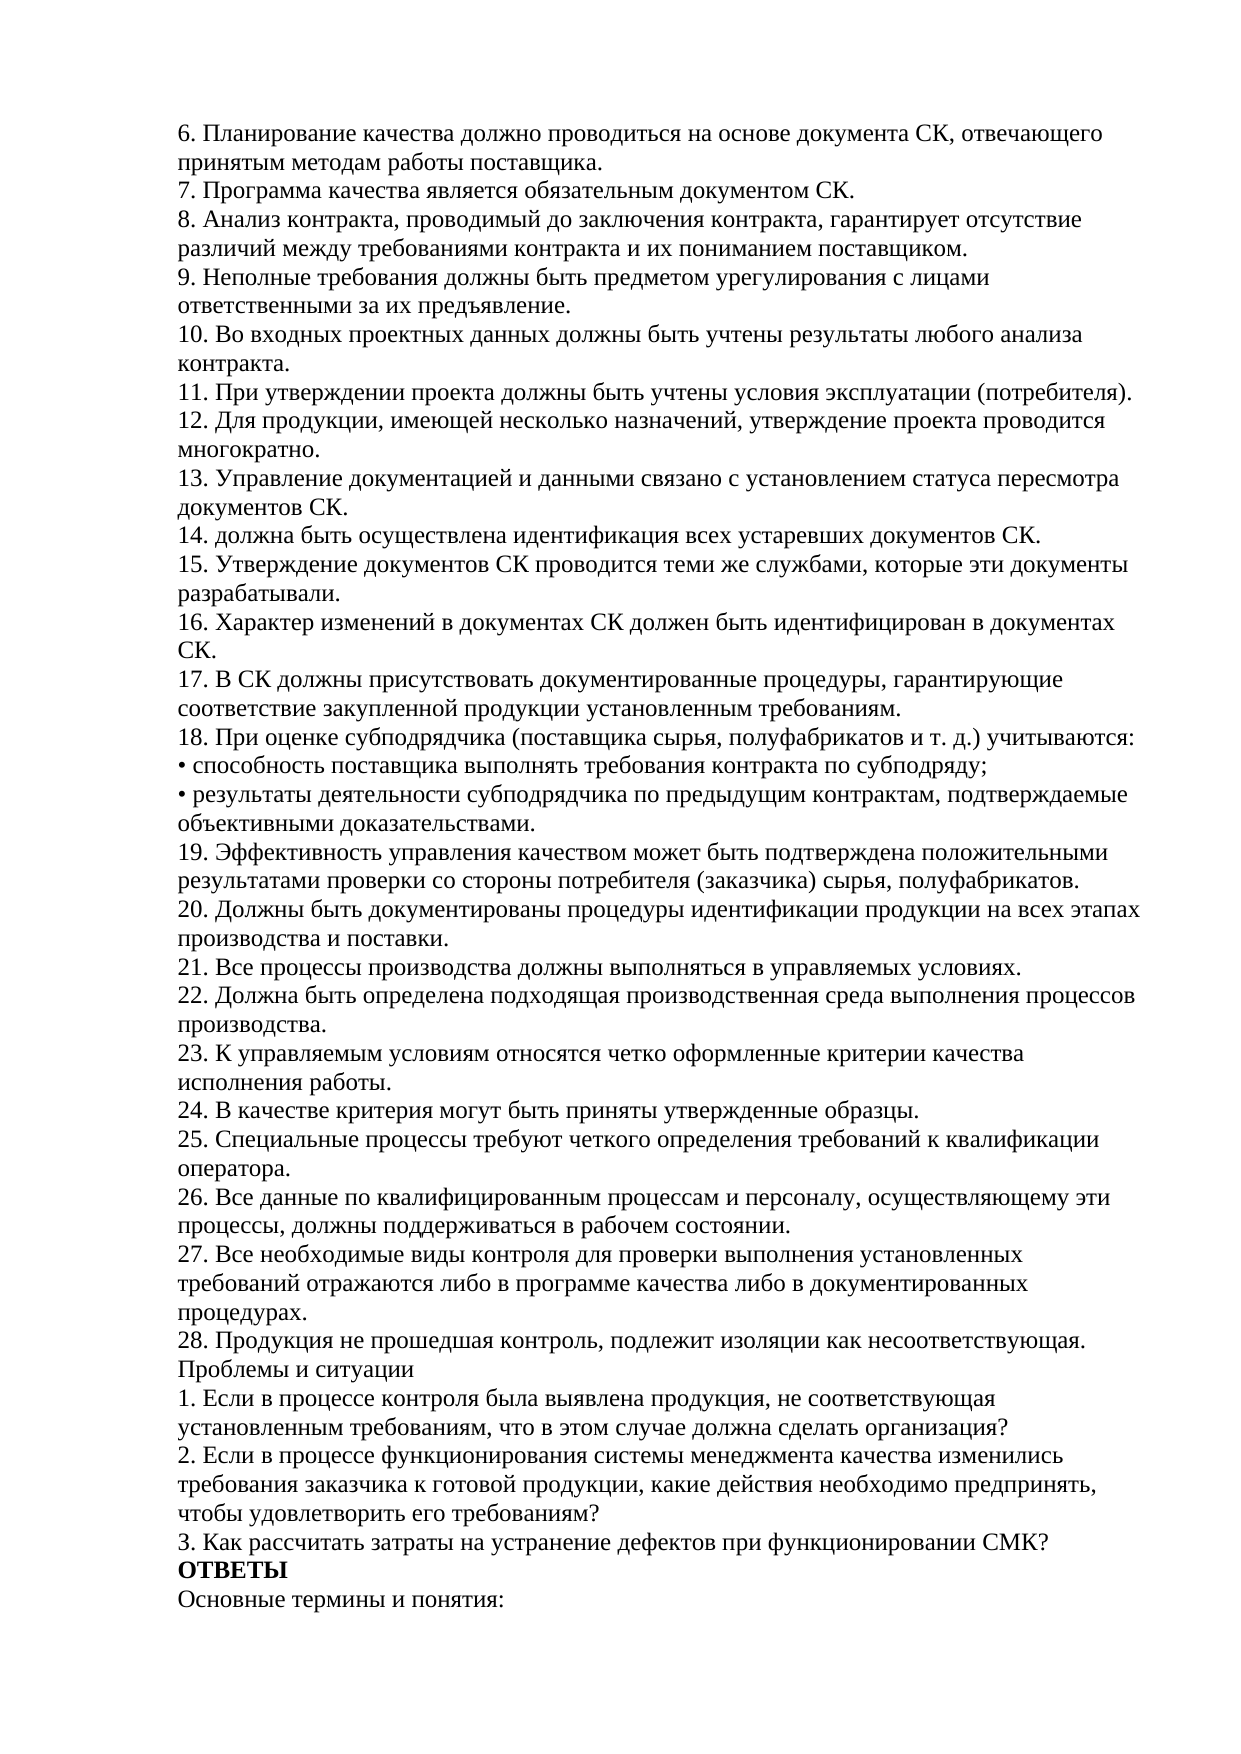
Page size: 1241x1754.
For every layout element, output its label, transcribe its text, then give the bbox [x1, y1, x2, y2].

text ОТВЕТЫ [177, 1556, 1152, 1584]
text З. Как рассчитать затраты на устранение дефектов при функционировании СМК? [177, 1527, 1152, 1556]
text 19. Эффективность управления качеством может быть подтверждена положительными результатами проверки со стороны потребителя (заказчика) сырья, полуфабрикатов. [177, 837, 1152, 894]
text 10. Во входных проектных данных должны быть учтены результаты любого анализа контракта. [177, 319, 1152, 377]
text 13. Управление документацией и данными связано с установлением статуса пересмотра документов СК. [177, 463, 1152, 521]
text 8. Анализ контракта, проводимый до заключения контракта, гарантирует отсутствие различий между требованиями контракта и их пониманием поставщиком. [177, 204, 1152, 262]
text 1. Если в процессе контроля была выявлена продукция, не соответствующая установленным требованиям, что в этом случае должна сделать организация? [177, 1383, 1152, 1441]
text Основные термины и понятия: [177, 1584, 1152, 1613]
text Проблемы и ситуации [177, 1354, 1152, 1383]
text 2. Если в процессе функционирования системы менеджмента качества изменились требования заказчика к готовой продукции, какие действия необходимо предпринять, чтобы удовлетворить его требованиям? [177, 1441, 1152, 1527]
text 25. Специальные процессы требуют четкого определения требований к квалификации оператора. [177, 1124, 1152, 1182]
text 7. Программа качества является обязательным документом СК. [177, 176, 1152, 204]
text 20. Должны быть документированы процедуры идентификации продукции на всех этапах производства и поставки. [177, 894, 1152, 952]
text 23. К управляемым условиям относятся четко оформленные критерии качества исполнения работы. [177, 1038, 1152, 1096]
text • результаты деятельности субподрядчика по предыдущим контрактам, подтверждаемые объективными доказательствами. [177, 779, 1152, 837]
text 11. При утверждении проекта должны быть учтены условия эксплуатации (потребителя). [177, 377, 1152, 406]
text 28. Продукция не прошедшая контроль, подлежит изоляции как несоответствующая. [177, 1326, 1152, 1354]
text 6. Планирование качества должно проводиться на основе документа СК, отвечающего принятым методам работы поставщика. [177, 118, 1152, 176]
text 21. Все процессы производства должны выполняться в управляемых условиях. [177, 952, 1152, 981]
text 17. В СК должны присутствовать документированные процедуры, гарантирующие соответствие закупленной продукции установленным требованиям. [177, 664, 1152, 722]
text 16. Характер изменений в документах СК должен быть идентифицирован в документах [177, 607, 1152, 636]
text 18. При оценке субподрядчика (поставщика сырья, полуфабрикатов и т. д.) учитываются: [177, 722, 1152, 751]
text • способность поставщика выполнять требования контракта по субподряду; [177, 751, 1152, 779]
text 14. должна быть осуществлена идентификация всех устаревших документов СК. [177, 521, 1152, 549]
text 24. В качестве критерия могут быть приняты утвержденные образцы. [177, 1096, 1152, 1124]
text 15. Утверждение документов СК проводится теми же службами, которые эти документы разрабатывали. [177, 549, 1152, 607]
text 22. Должна быть определена подходящая производственная среда выполнения процессов производства. [177, 981, 1152, 1038]
text 27. Все необходимые виды контроля для проверки выполнения установленных требований отражаются либо в программе качества либо в документированных процедурах. [177, 1239, 1152, 1326]
text 12. Для продукции, имеющей несколько назначений, утверждение проекта проводится многократно. [177, 406, 1152, 463]
text 26. Все данные по квалифицированным процессам и персоналу, осуществляющему эти процессы, должны поддерживаться в рабочем состоянии. [177, 1182, 1152, 1239]
text 9. Неполные требования должны быть предметом урегулирования с лицами ответственными за их предъявление. [177, 262, 1152, 319]
text СК. [177, 636, 1152, 664]
